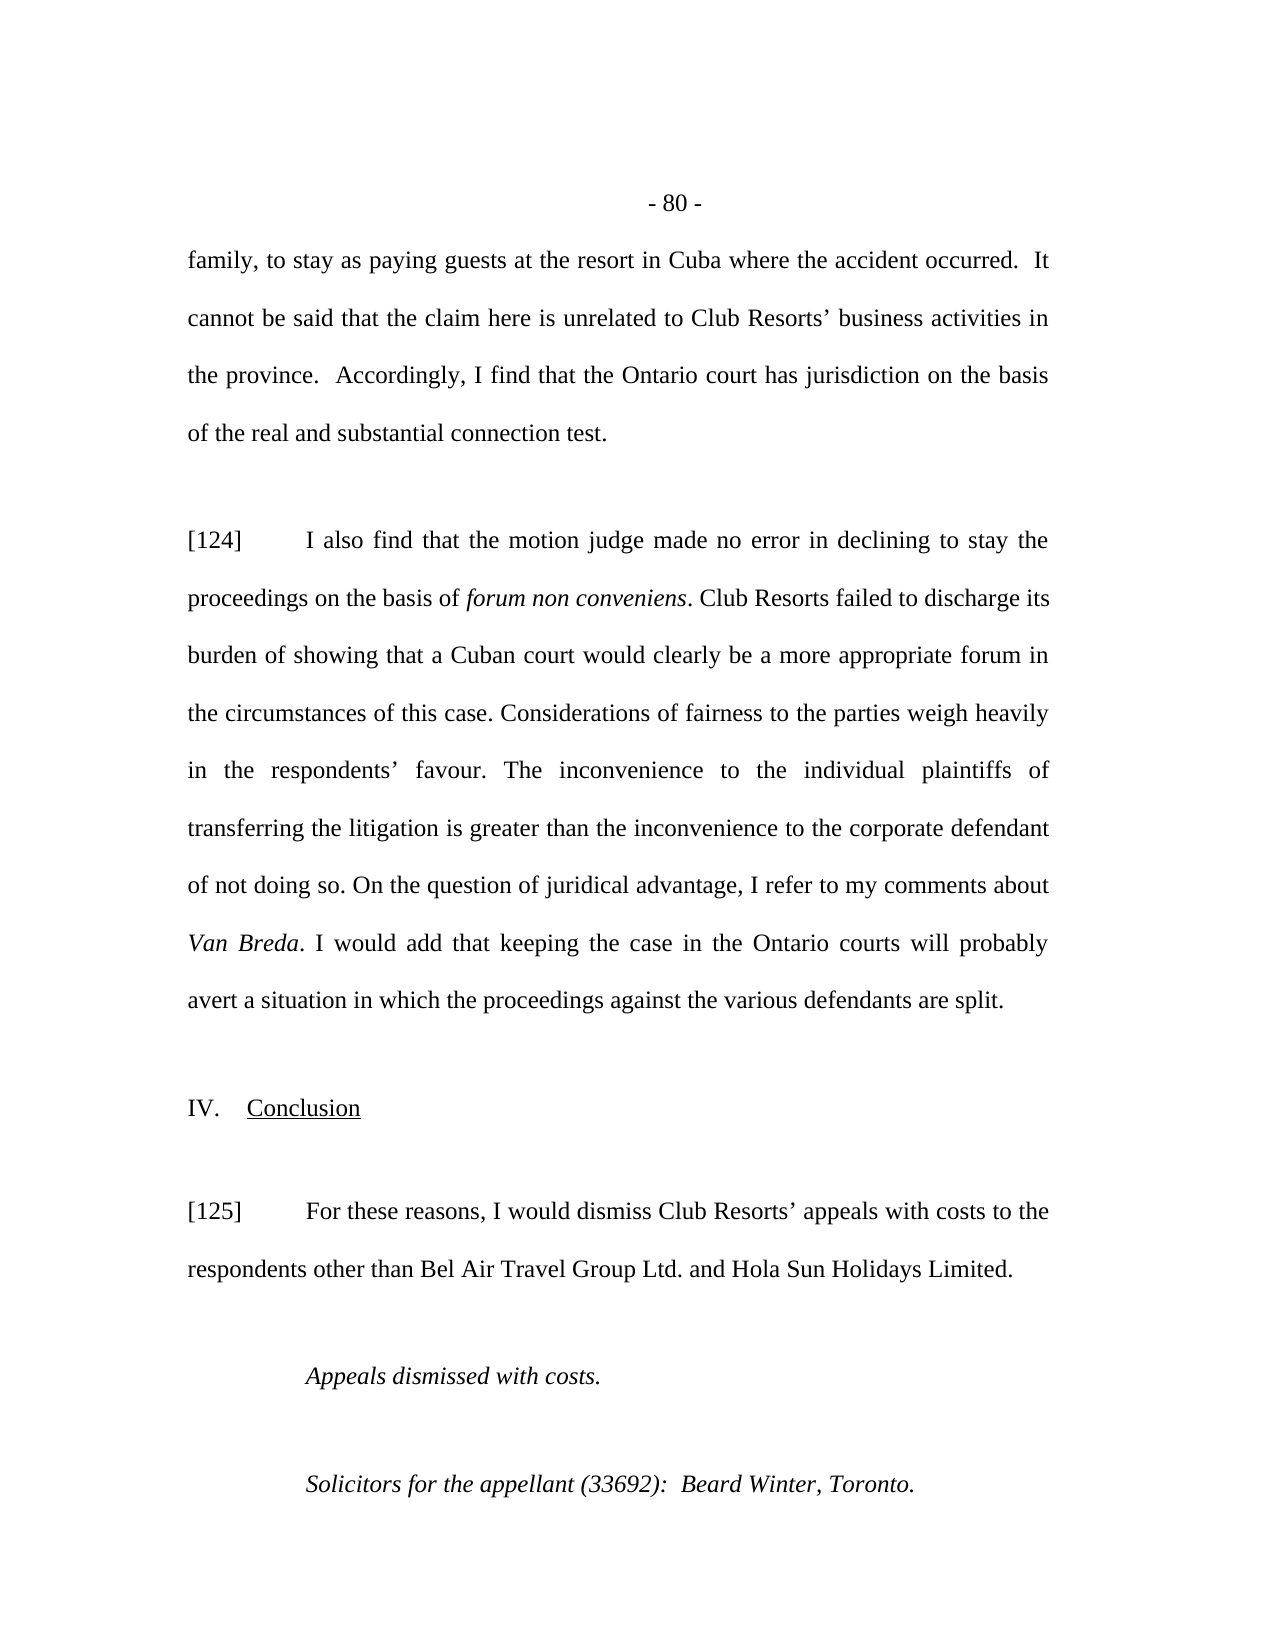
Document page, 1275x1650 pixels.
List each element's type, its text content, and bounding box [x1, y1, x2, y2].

text I also find that the motion judge made no error in declining to stay the proceedings on the basis of forum non conveniens. Club Resorts failed to discharge its burden of showing that a Cuban court would clearly be a more appropriate forum in the circumstances of this case. Considerations of fairness to the parties weigh heavily in the respondents’ favour. The inconvenience to the individual plaintiffs of transferring the litigation is greater than the inconvenience to the corporate defendant of not doing so. On the question of juridical advantage, I refer to my comments about Van Breda. I would add that keeping the case in the Ontario courts will probably avert a situation in which the proceedings against the various defendants are split. [187, 525, 1050, 1014]
title IV. Conclusion [187, 1093, 1050, 1121]
text Appeals dismissed with costs. [187, 1361, 1050, 1390]
text Solicitors for the appellant (33692): Beard Winter, Toronto. [187, 1469, 1050, 1498]
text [187, 245, 1050, 446]
text For these reasons, I would dismiss Club Resorts’ appeals with costs to the respondents other than Bel Air Travel Group Ltd. and Hola Sun Holidays Limited. [187, 1196, 1050, 1283]
